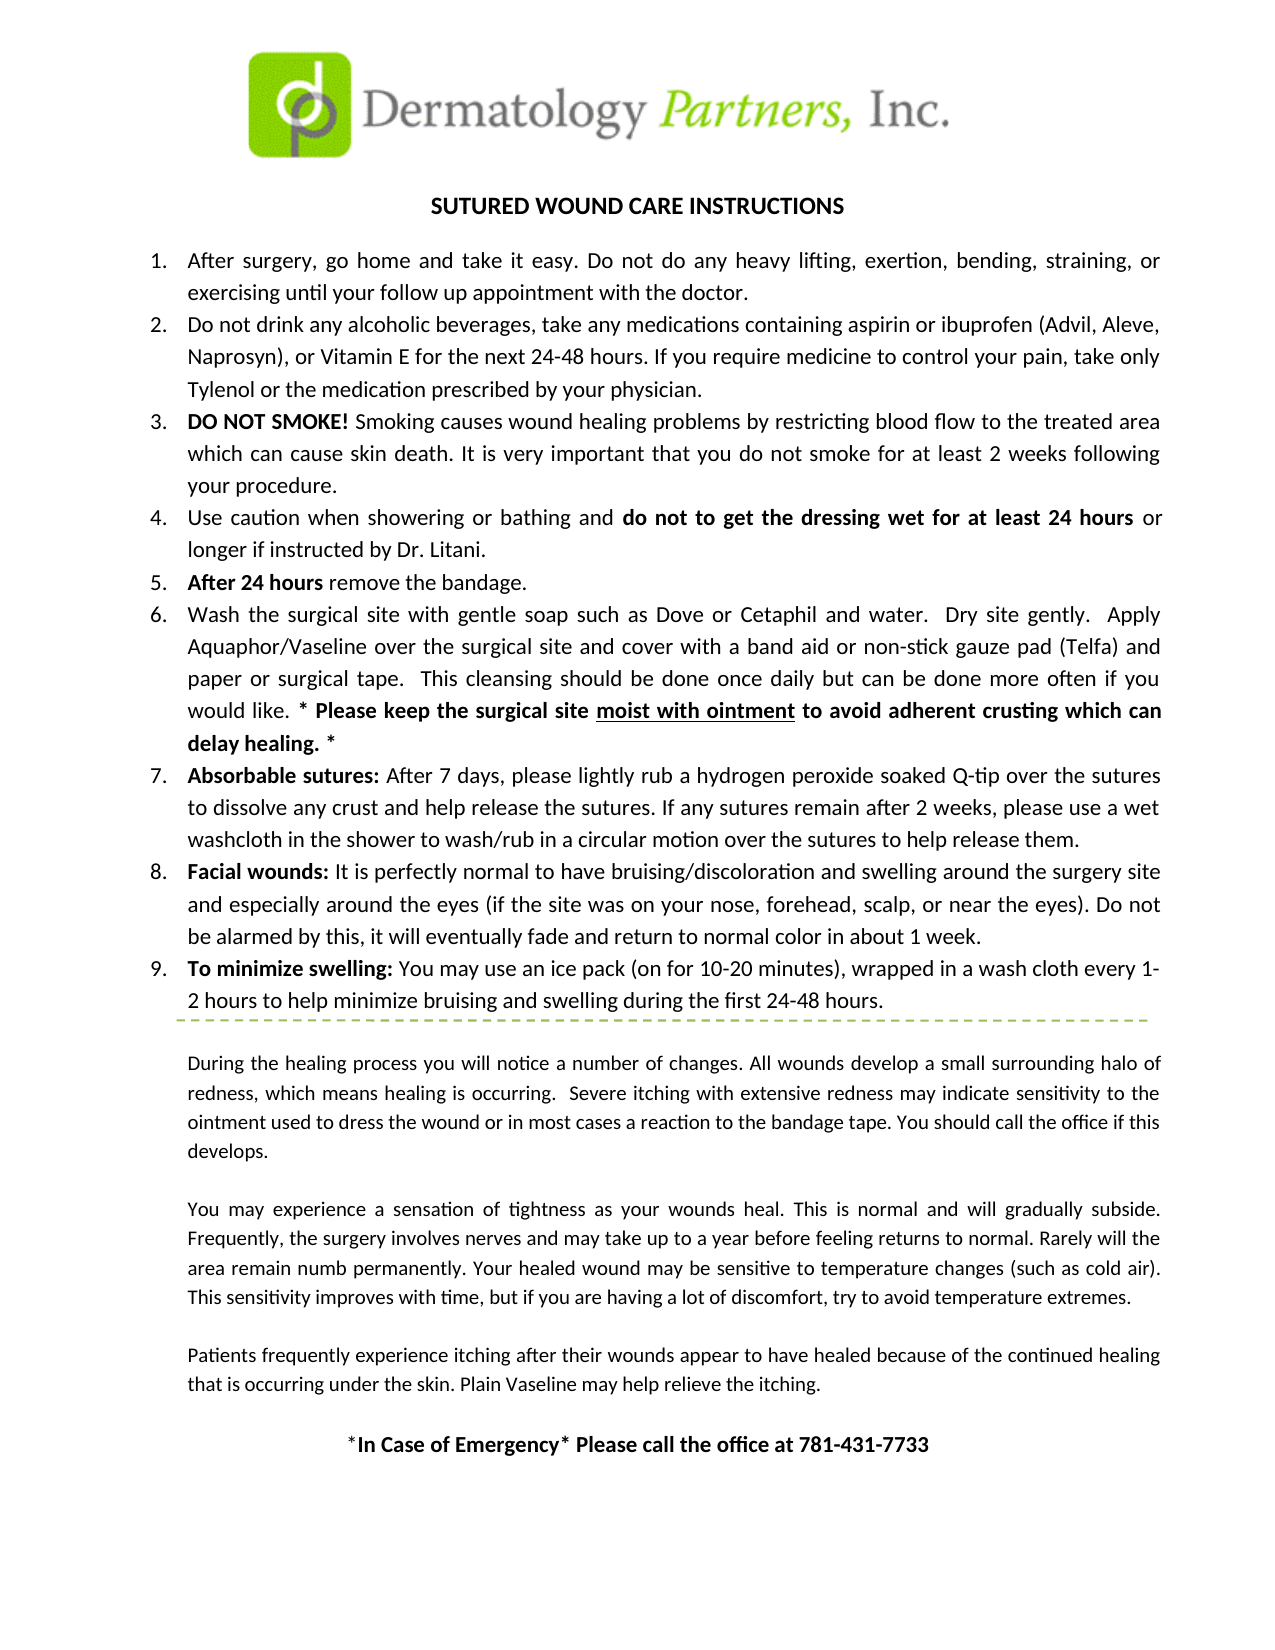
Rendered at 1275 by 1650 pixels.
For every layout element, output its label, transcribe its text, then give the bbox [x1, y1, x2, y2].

list To minimize swelling: You may use an ice pack (on for 10-20 minutes), wrapped in a wash cloth every 1-2 hours to help minimize bruising and swelling during the first 24-48 hours. [150, 954, 1162, 1014]
list Facial wounds: It is perfectly normal to have bruising/discoloration and swelling around the surgery site and especially around the eyes (if the site was on your nose, forehead, scalp, or near the eyes). Do not be alarmed by this, it will eventually fade and return to normal color in about 1 week. [150, 857, 1162, 950]
list After 24 hours remove the bandage. [150, 568, 1162, 596]
text SUTURED WOUND CARE INSTRUCTIONS [112, 150, 1162, 221]
text *In Case of Emergency* Please call the office at 781-431-7733 [112, 1430, 1162, 1458]
list DO NOT SMOKE! Smoking causes wound healing problems by restricting blood flow to the treated area which can cause skin death. It is very important that you do not smoke for at least 2 weeks following your procedure. [150, 407, 1162, 499]
picture [248, 50, 949, 150]
list You may experience a sensation of tightness as your wounds heal. This is normal and will gradually subside. Frequently, the surgery involves nerves and may take up to a year before feeling returns to normal. Rarely will the area remain numb permanently. Your healed wound may be sensitive to temperature changes (such as cold air). This sensitivity improves with time, but if you are having a lot of discomfort, try to avoid temperature extremes. [187, 1196, 1162, 1309]
list Patients frequently experience itching after their wounds appear to have healed because of the continued healing that is occurring under the skin. Plain Vaseline may help relieve the itching. [187, 1342, 1162, 1397]
list Absorbable sutures: After 7 days, please lightly rub a hydrogen peroxide soaked Q-tip over the sutures to dissolve any crust and help release the sutures. If any sutures remain after 2 weeks, please use a wet washcloth in the shower to wash/rub in a circular motion over the sutures to help release them. [150, 761, 1162, 853]
list Use caution when showering or bathing and do not to get the dressing wet for at least 24 hours or longer if instructed by Dr. Litani. [150, 503, 1162, 564]
list After surgery, go home and take it easy. Do not do any heavy lifting, exertion, bending, straining, or exercising until your follow up appointment with the doctor. [150, 246, 1162, 306]
list Wash the surgical site with gentle soap such as Dove or Cetaphil and water. Dry site gently. Apply Aquaphor/Vaseline over the surgical site and cover with a band aid or non-stick gauze pad (Telfa) and paper or surgical tape. This cleansing should be done once daily but can be done more often if you would like. * Please keep the surgical site moist with ointment to avoid adherent crusting which can delay healing. * [150, 600, 1162, 757]
list During the healing process you will notice a number of changes. All wounds develop a small surrounding halo of redness, which means healing is occurring. Severe itching with extensive redness may indicate sensitivity to the ointment used to dress the wound or in most cases a reaction to the bandage tape. You should call the office if this develops. [187, 1051, 1162, 1163]
list Do not drink any alcoholic beverages, take any medications containing aspirin or ibuprofen (Advil, Aleve, Naprosyn), or Vitamin E for the next 24-48 hours. If you require medicine to control your pain, take only Tylenol or the medication prescribed by your physician. [150, 310, 1162, 403]
